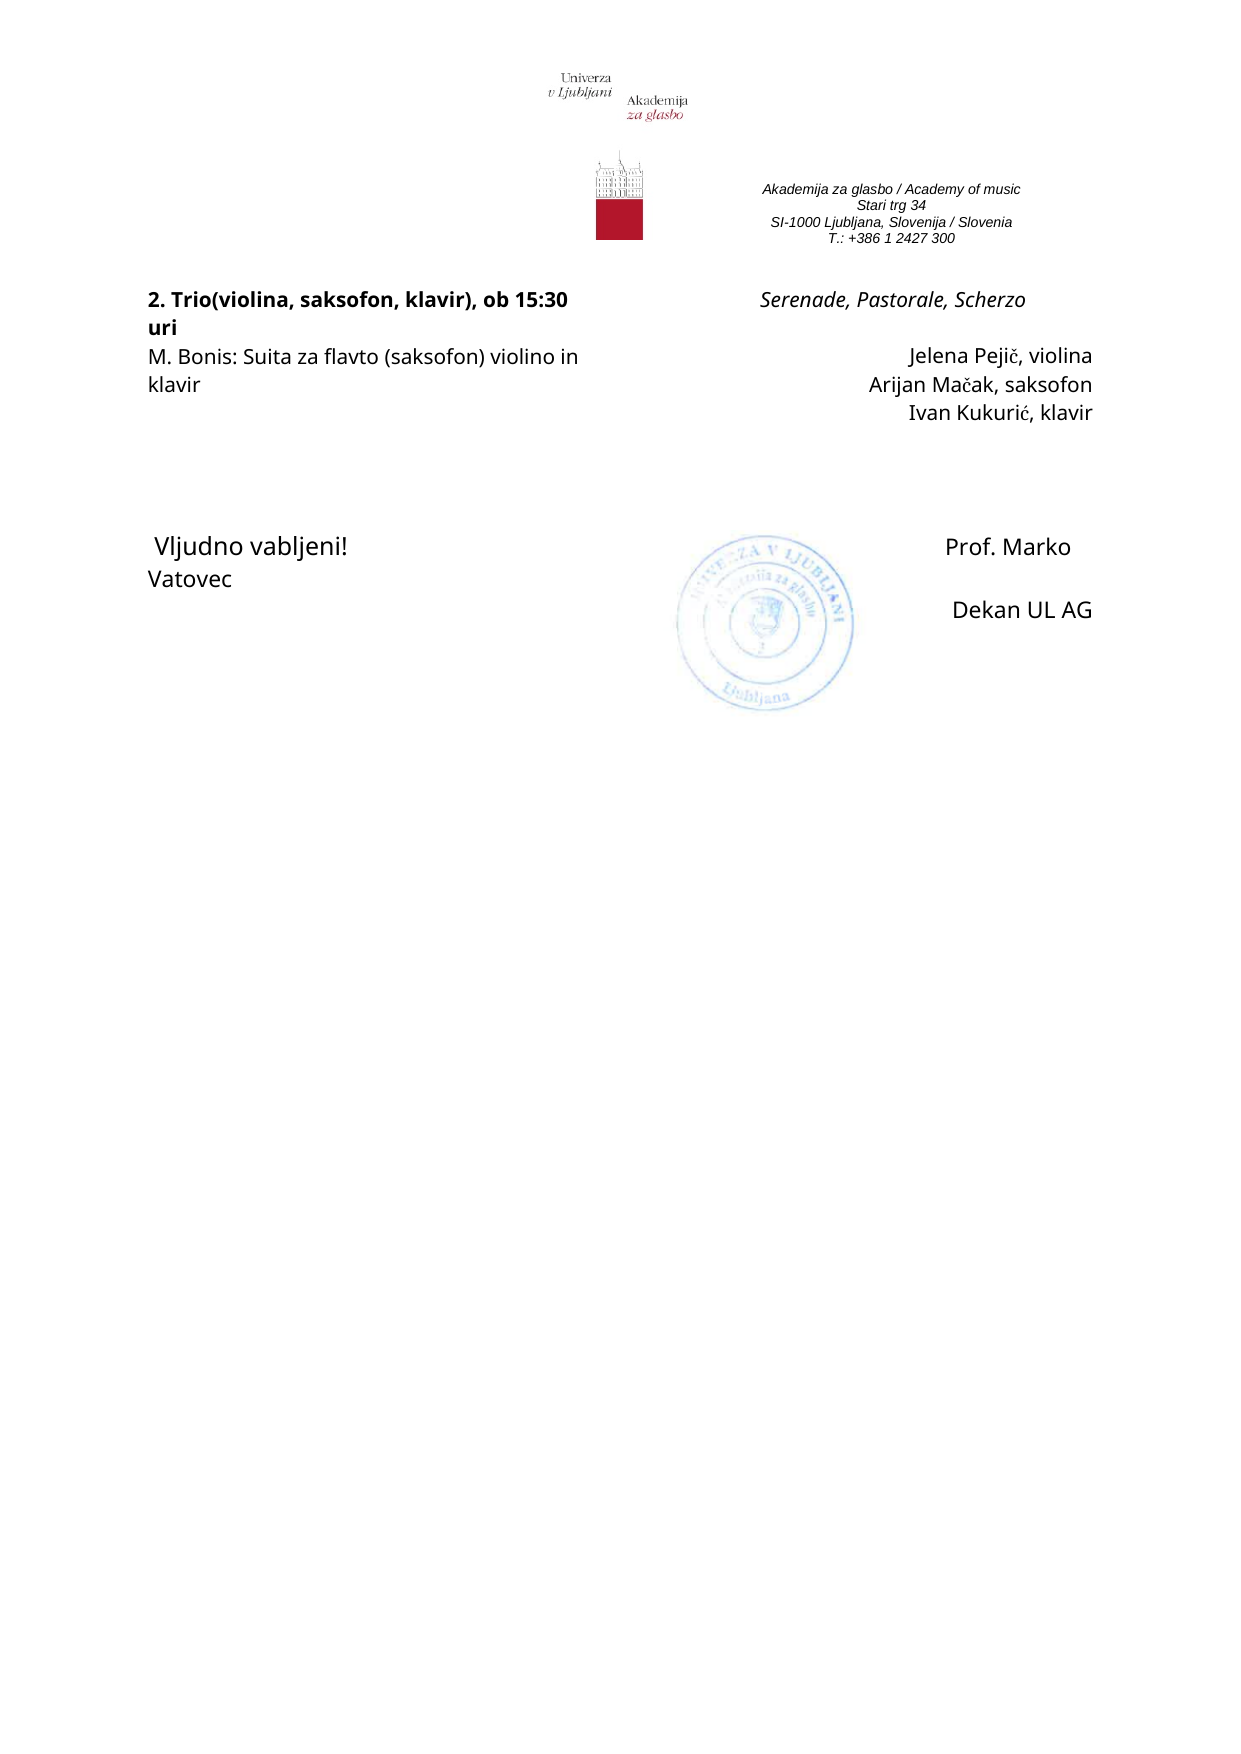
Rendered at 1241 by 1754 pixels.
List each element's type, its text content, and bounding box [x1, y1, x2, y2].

text Vljudno vabljeni! Prof. Marko Vatovec [148, 529, 1093, 594]
text Serenade, Pastorale, Scherzo [657, 285, 1093, 313]
text 2. Trio(violina, saksofon, klavir), ob 15:30 uri [148, 285, 583, 342]
text M. Bonis: Suita za flavto (saksofon) violino in klavir [148, 342, 583, 399]
text Dekan UL AG [148, 594, 1093, 626]
text Arijan Mačak, saksofon [657, 370, 1093, 398]
text Jelena Pejič, violina [657, 342, 1093, 370]
text Ivan Kukurić, klavir [657, 398, 1093, 427]
picture [487, 73, 753, 240]
picture [656, 626, 879, 742]
